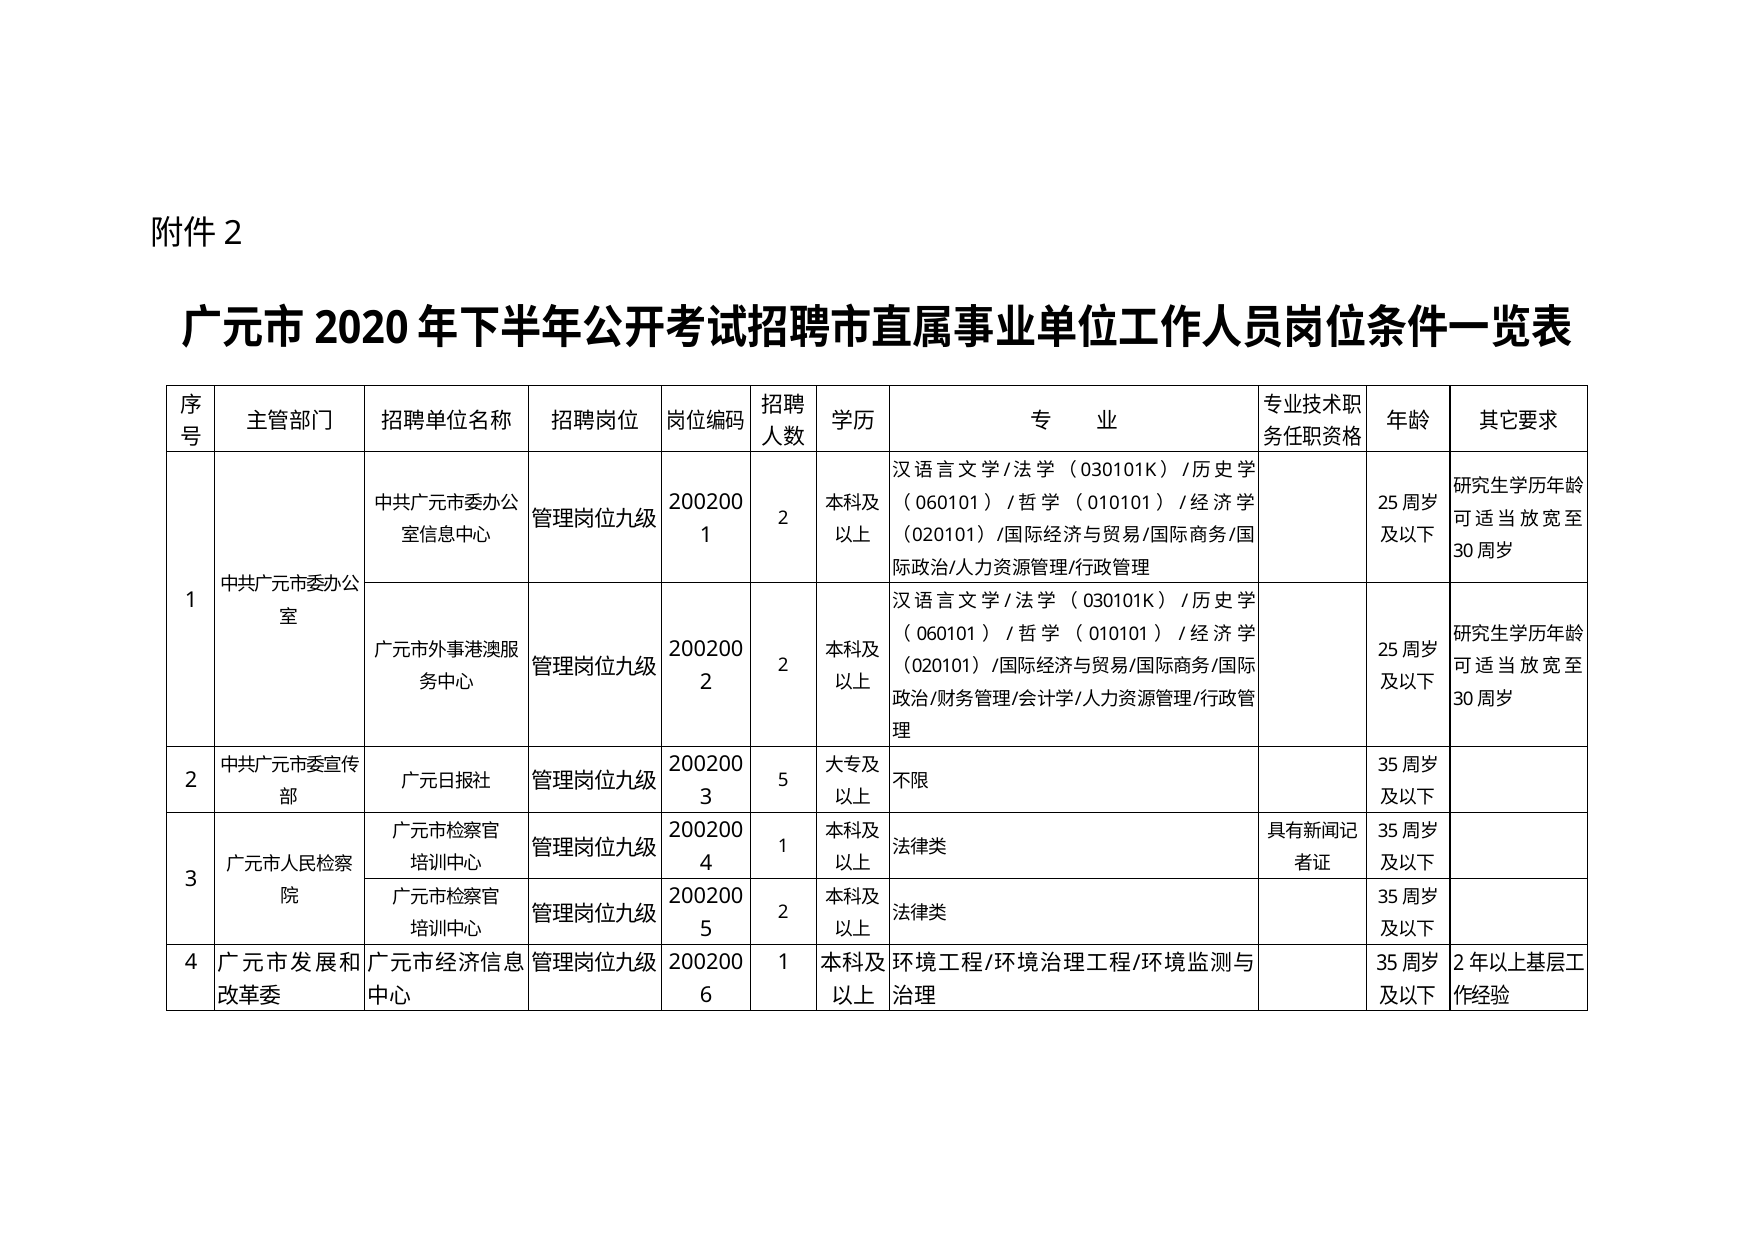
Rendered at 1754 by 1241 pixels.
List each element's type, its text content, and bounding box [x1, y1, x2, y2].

table_cell 管理岗位九级 [529, 813, 661, 878]
table_cell 25周岁及以下 [1367, 583, 1449, 746]
table_cell 2年以上基层工作经验 [1451, 945, 1587, 1010]
table_cell 2002003 [662, 747, 750, 812]
table_cell 25周岁及以下 [1367, 452, 1449, 582]
table_cell 1 [167, 452, 214, 746]
table_cell 2002001 [662, 452, 750, 582]
table_header 招聘岗位 [529, 386, 661, 451]
table_header 专 业 [890, 386, 1258, 451]
table_cell [1259, 583, 1366, 746]
table_cell 法律类 [890, 813, 1258, 878]
table_cell 35周岁及以下 [1367, 879, 1449, 944]
table_cell 本科及以上 [817, 452, 889, 582]
text 附件2 [150, 198, 1604, 263]
table_cell 2002005 [662, 879, 750, 944]
table_header 序号 [167, 386, 214, 451]
text 广元市2020年下半年公开考试招聘市直属事业单位工作人员岗位条件一览表 [150, 275, 1604, 373]
table_cell 2 [751, 879, 816, 944]
table_cell 5 [751, 747, 816, 812]
table_cell 研究生学历年龄可适当放宽至30周岁 [1451, 583, 1587, 746]
table_cell 广元市检察官 培训中心 [365, 879, 528, 944]
table_cell 管理岗位九级 [529, 747, 661, 812]
table_cell 大专及以上 [817, 747, 889, 812]
table_cell [1451, 879, 1587, 944]
table_cell 2002006 [662, 945, 750, 1010]
table_cell 35周岁及以下 [1367, 747, 1449, 812]
table_cell 2 [751, 583, 816, 746]
table_cell 研究生学历年龄可适当放宽至30周岁 [1451, 452, 1587, 582]
table_cell 1 [751, 813, 816, 878]
table_cell [1259, 945, 1366, 1010]
table_cell 管理岗位九级 [529, 452, 661, 582]
table_cell [1259, 452, 1366, 582]
table_header 岗位编码 [662, 386, 750, 451]
table_cell 35周岁及以下 [1367, 813, 1449, 878]
table_header 招聘 人数 [751, 386, 816, 451]
table_header 招聘单位名称 [365, 386, 528, 451]
table_cell 广元市检察官 培训中心 [365, 813, 528, 878]
table_cell 3 [167, 813, 214, 944]
table_cell [1451, 747, 1587, 812]
table_cell 法律类 [890, 879, 1258, 944]
table_cell 广元市外事港澳服务中心 [365, 583, 528, 746]
table_cell 具有新闻记者证 [1259, 813, 1366, 878]
table_header 年龄 [1367, 386, 1449, 451]
table_cell 汉语言文学/法学（030101K）/历史学（060101）/哲学（010101）/经济学（020101）/国际经济与贸易/国际商务/国际政治/人力资源管理/行政管理 [890, 452, 1258, 582]
table_cell 本科及以上 [817, 583, 889, 746]
table_cell 1 [751, 945, 816, 1010]
table_cell 本科及以上 [817, 879, 889, 944]
table_cell 管理岗位九级 [529, 945, 661, 1010]
table_cell 2 [751, 452, 816, 582]
table_cell 4 [167, 945, 214, 1010]
table_cell 35周岁及以下 [1367, 945, 1449, 1010]
table_cell 中共广元市委办公室 [215, 452, 364, 746]
table_cell 广元市发展和改革委 [215, 945, 364, 1010]
table_cell 中共广元市委宣传部 [215, 747, 364, 812]
table_cell 广元市经济信息中心 [365, 945, 528, 1010]
table_header 主管部门 [215, 386, 364, 451]
table_cell 中共广元市委办公室信息中心 [365, 452, 528, 582]
table_header 其它要求 [1451, 386, 1587, 451]
table_cell 2002004 [662, 813, 750, 878]
table_header 专业技术职务任职资格 [1259, 386, 1366, 451]
table_cell 管理岗位九级 [529, 583, 661, 746]
table_cell 本科及以上 [817, 945, 889, 1010]
table_cell 广元市人民检察院 [215, 813, 364, 944]
table_cell 汉语言文学/法学（030101K）/历史学（060101）/哲学（010101）/经济学（020101）/国际经济与贸易/国际商务/国际政治/财务管理/会计学/人力资源管理/行政管理 [890, 583, 1258, 746]
table_cell [1451, 813, 1587, 878]
table_cell 广元日报社 [365, 747, 528, 812]
table_cell 2002002 [662, 583, 750, 746]
table_cell 不限 [890, 747, 1258, 812]
table_cell 环境工程/环境治理工程/环境监测与治理 [890, 945, 1258, 1010]
table_cell 管理岗位九级 [529, 879, 661, 944]
table_cell [1259, 879, 1366, 944]
table_cell [1259, 747, 1366, 812]
table_header 学历 [817, 386, 889, 451]
table_cell 2 [167, 747, 214, 812]
table_cell 本科及以上 [817, 813, 889, 878]
